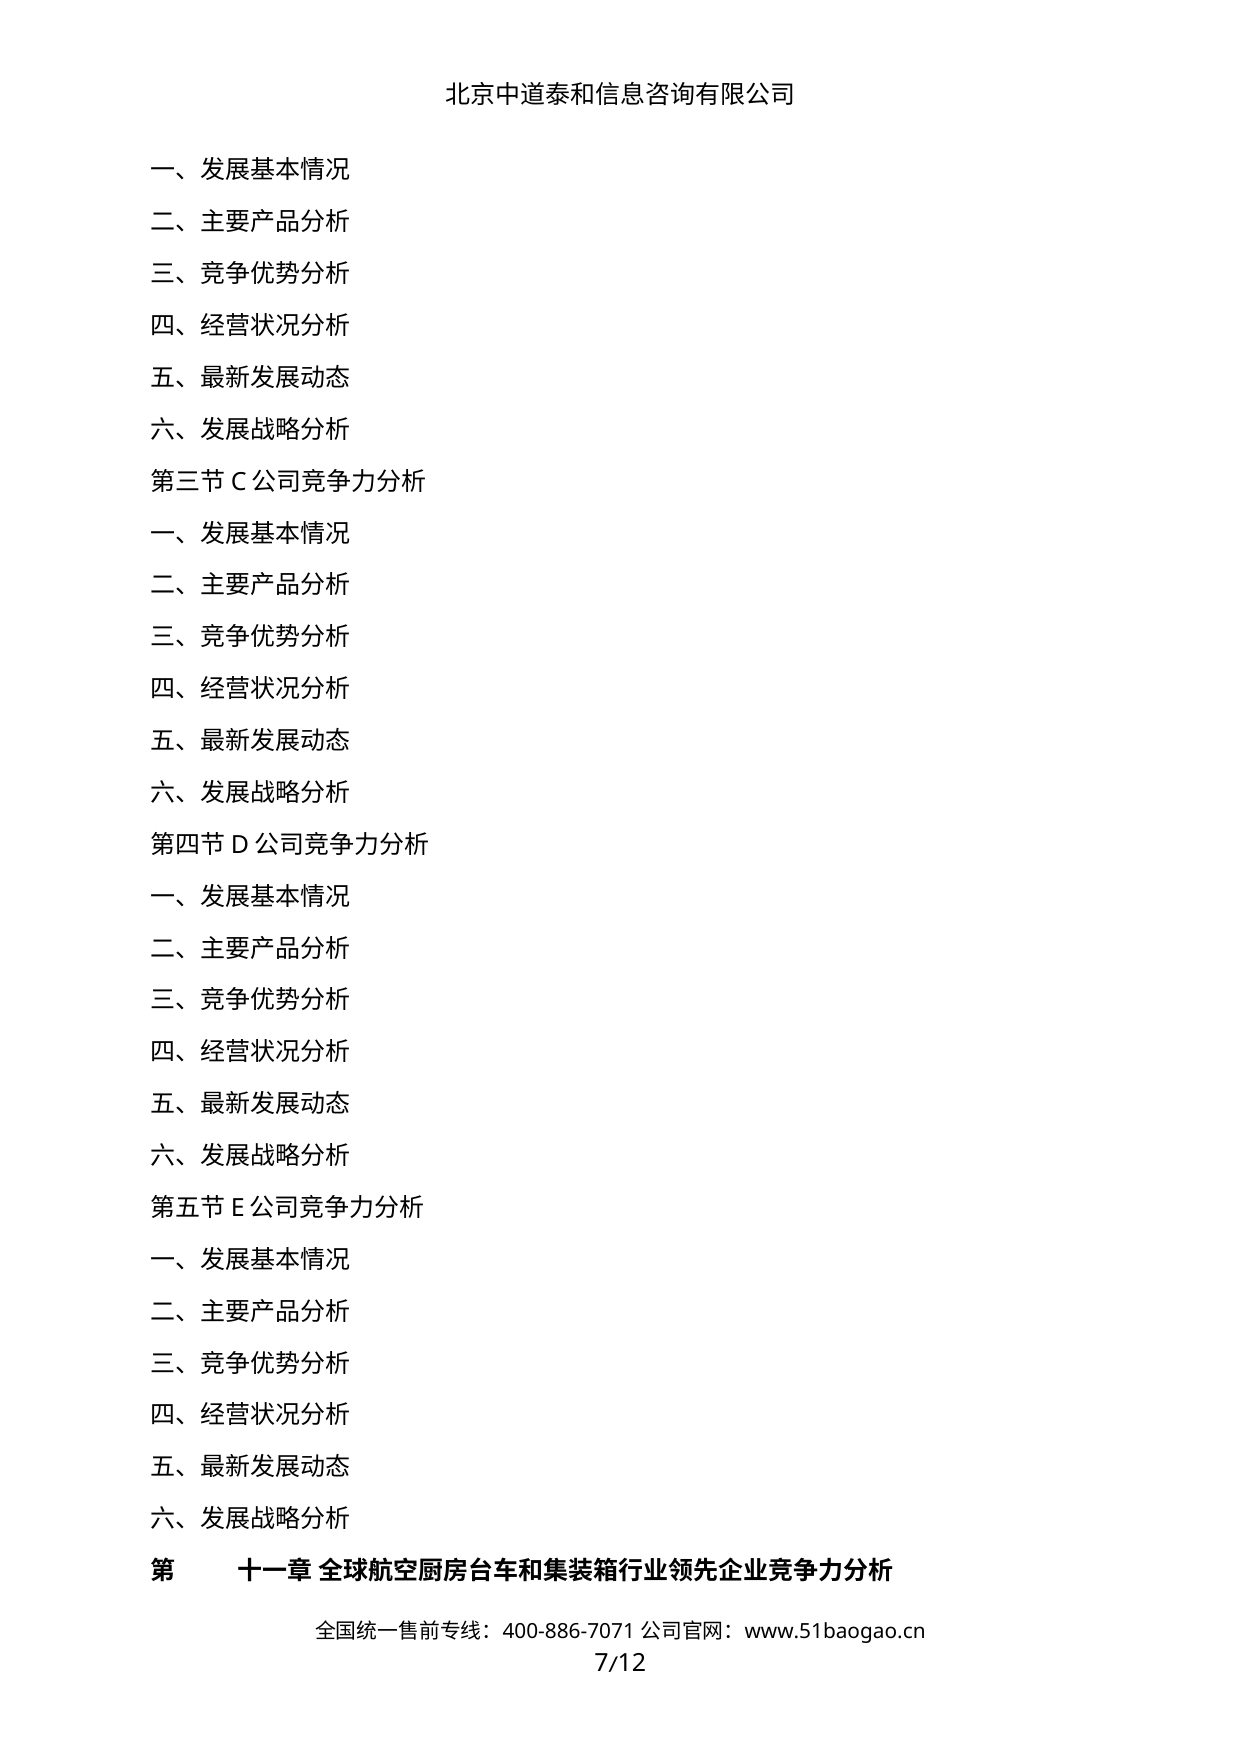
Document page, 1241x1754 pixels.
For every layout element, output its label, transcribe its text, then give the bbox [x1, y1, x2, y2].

text 五、最新发展动态 [150, 1447, 1090, 1483]
text 一、发展基本情况 [150, 513, 1090, 549]
text 第 十一章 全球航空厨房台车和集装箱行业领先企业竞争力分析 [150, 1551, 1090, 1587]
text 四、经营状况分析 [150, 669, 1090, 705]
text 第五节 E公司竞争力分析 [150, 1187, 1090, 1224]
text 三、竞争优势分析 [150, 980, 1090, 1016]
text 第四节 D公司竞争力分析 [150, 824, 1090, 861]
text 五、最新发展动态 [150, 1084, 1090, 1120]
text 二、主要产品分析 [150, 202, 1090, 238]
text 三、竞争优势分析 [150, 1343, 1090, 1379]
text 六、发展战略分析 [150, 1499, 1090, 1535]
text 四、经营状况分析 [150, 306, 1090, 342]
text 一、发展基本情况 [150, 1239, 1090, 1276]
text 第三节 C公司竞争力分析 [150, 461, 1090, 497]
text 六、发展战略分析 [150, 1136, 1090, 1172]
text 二、主要产品分析 [150, 1291, 1090, 1327]
text 一、发展基本情况 [150, 150, 1090, 186]
text 一、发展基本情况 [150, 876, 1090, 912]
text 二、主要产品分析 [150, 565, 1090, 601]
text 四、经营状况分析 [150, 1395, 1090, 1431]
text 六、发展战略分析 [150, 772, 1090, 809]
text 五、最新发展动态 [150, 721, 1090, 757]
text 二、主要产品分析 [150, 928, 1090, 964]
text 四、经营状况分析 [150, 1032, 1090, 1068]
text 六、发展战略分析 [150, 409, 1090, 446]
text 五、最新发展动态 [150, 357, 1090, 394]
text 三、竞争优势分析 [150, 617, 1090, 653]
text 三、竞争优势分析 [150, 254, 1090, 290]
